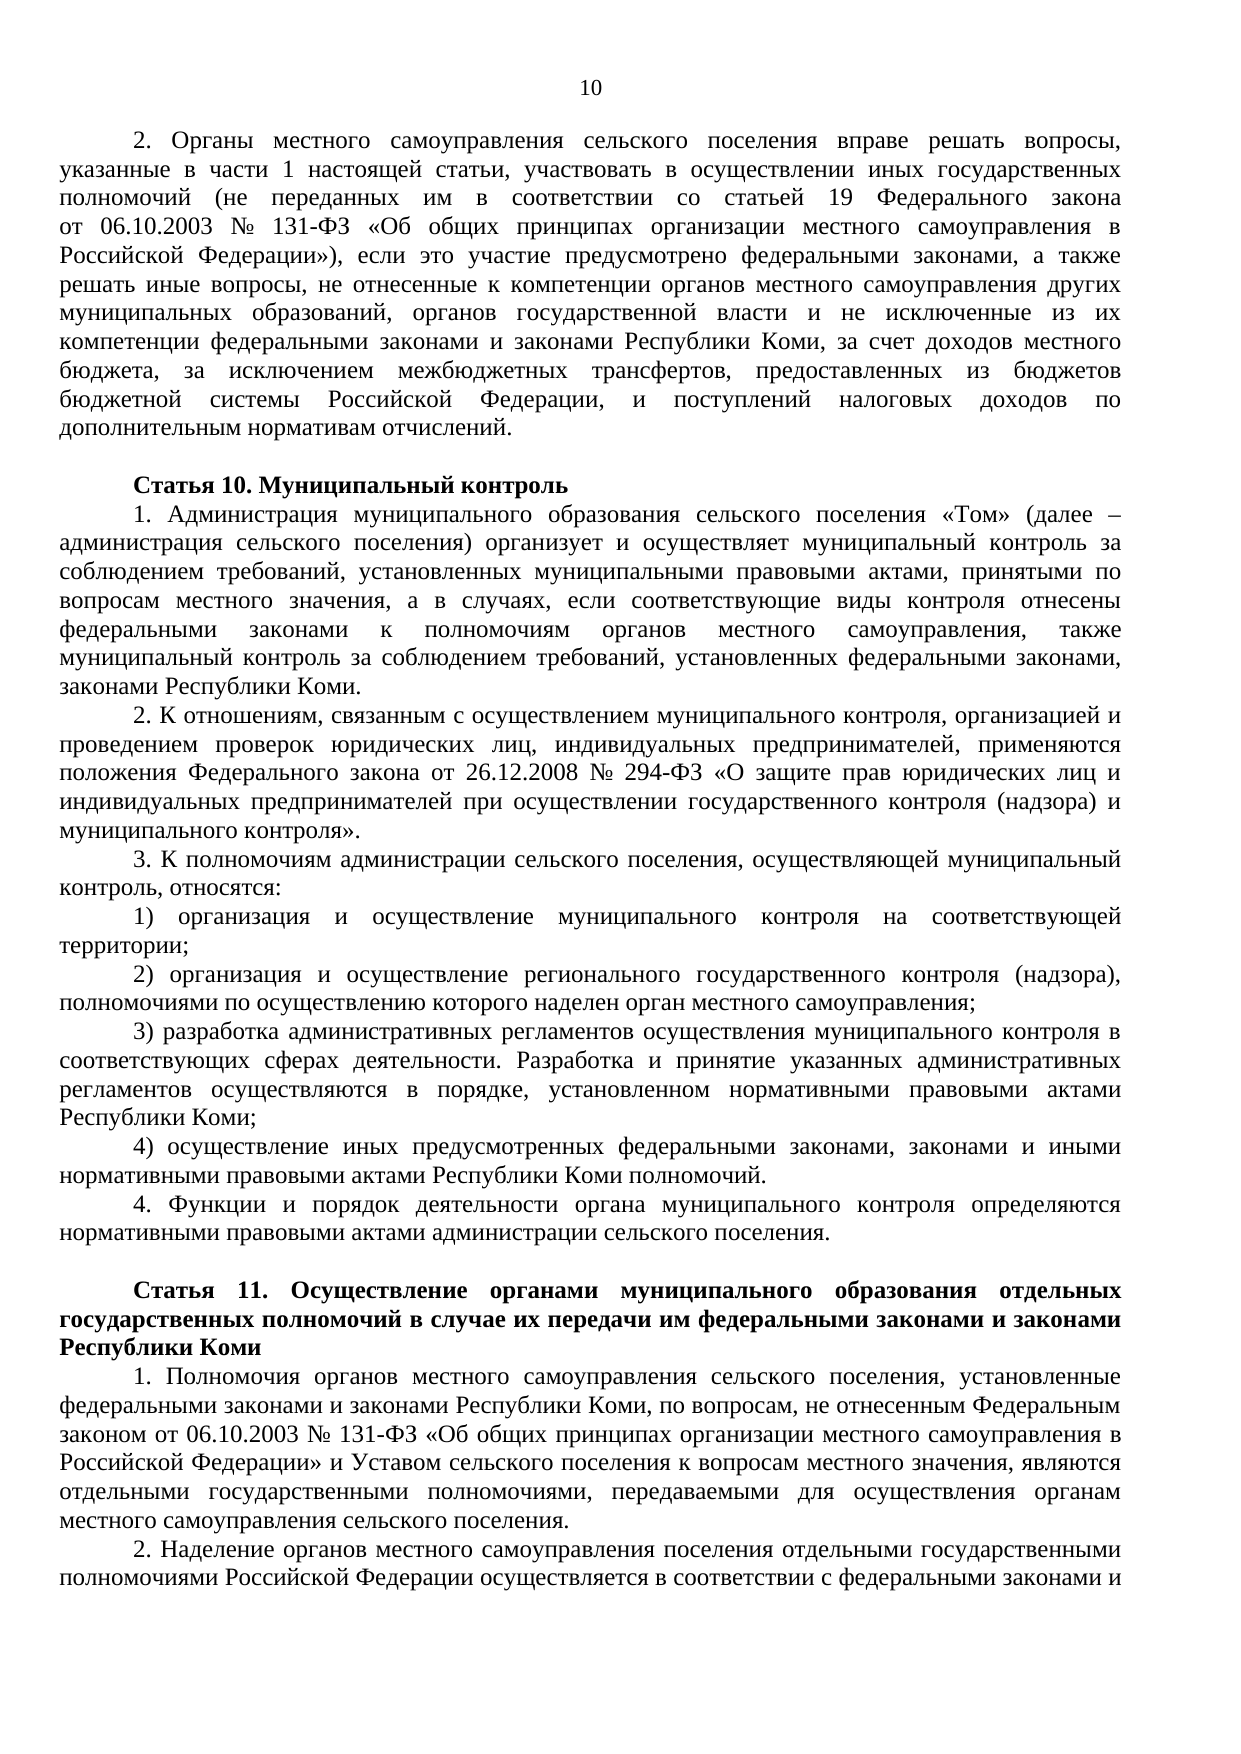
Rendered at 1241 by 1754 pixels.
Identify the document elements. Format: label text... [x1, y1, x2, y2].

text 1. Администрация муниципального образования сельского поселения «Том» (далее – администрация сельского поселения) организует и осуществляет муниципальный контроль за соблюдением требований, установленных муниципальными правовыми актами, принятыми по вопросам местного значения, а в случаях, если соответствующие виды контроля отнесены федеральными законами к полномочиям органов местного самоуправления, также муниципальный контроль за соблюдением требований, установленных федеральными законами, законами Республики Коми. [59, 499, 1122, 700]
text 3) разработка административных регламентов осуществления муниципального контроля в соответствующих сферах деятельности. Разработка и принятие указанных административных регламентов осуществляются в порядке, установленном нормативными правовыми актами Республики Коми; [59, 1016, 1122, 1131]
text 2. Органы местного самоуправления сельского поселения вправе решать вопросы, указанные в части 1 настоящей статьи, участвовать в осуществлении иных государственных полномочий (не переданных им в соответствии со статьей 19 Федерального закона от 06.10.2003 № 131-ФЗ «Об общих принципах организации местного самоуправления в Российской Федерации»), если это участие предусмотрено федеральными законами, а также решать иные вопросы, не отнесенные к компетенции органов местного самоуправления других муниципальных образований, органов государственной власти и не исключенные из их компетенции федеральными законами и законами Республики Коми, за счет доходов местного бюджета, за исключением межбюджетных трансфертов, предоставленных из бюджетов бюджетной системы Российской Федерации, и поступлений налоговых доходов по дополнительным нормативам отчислений. [59, 125, 1122, 441]
text 2) организация и осуществление регионального государственного контроля (надзора), полномочиями по осуществлению которого наделен орган местного самоуправления; [59, 959, 1122, 1016]
text 1. Полномочия органов местного самоуправления сельского поселения, установленные федеральными законами и законами Республики Коми, по вопросам, не отнесенным Федеральным законом от 06.10.2003 № 131-ФЗ «Об общих принципах организации местного самоуправления в Российской Федерации» и Уставом сельского поселения к вопросам местного значения, являются отдельными государственными полномочиями, передаваемыми для осуществления органам местного самоуправления сельского поселения. [59, 1361, 1122, 1534]
text 3. К полномочиям администрации сельского поселения, осуществляющей муниципальный контроль, относятся: [59, 844, 1122, 901]
text 4. Функции и порядок деятельности органа муниципального контроля определяются нормативными правовыми актами администрации сельского поселения. [59, 1189, 1122, 1246]
text Статья 10. Муниципальный контроль [59, 470, 1122, 499]
text Статья 11. Осуществление органами муниципального образования отдельных государственных полномочий в случае их передачи им федеральными законами и законами Республики Коми [59, 1275, 1122, 1361]
text 1) организация и осуществление муниципального контроля на соответствующей территории; [59, 901, 1122, 959]
text 2. К отношениям, связанным с осуществлением муниципального контроля, организацией и проведением проверок юридических лиц, индивидуальных предпринимателей, применяются положения Федерального закона от 26.12.2008 № 294-ФЗ «О защите прав юридических лиц и индивидуальных предпринимателей при осуществлении государственного контроля (надзора) и муниципального контроля». [59, 700, 1122, 844]
text 4) осуществление иных предусмотренных федеральными законами, законами и иными нормативными правовыми актами Республики Коми полномочий. [59, 1131, 1122, 1189]
